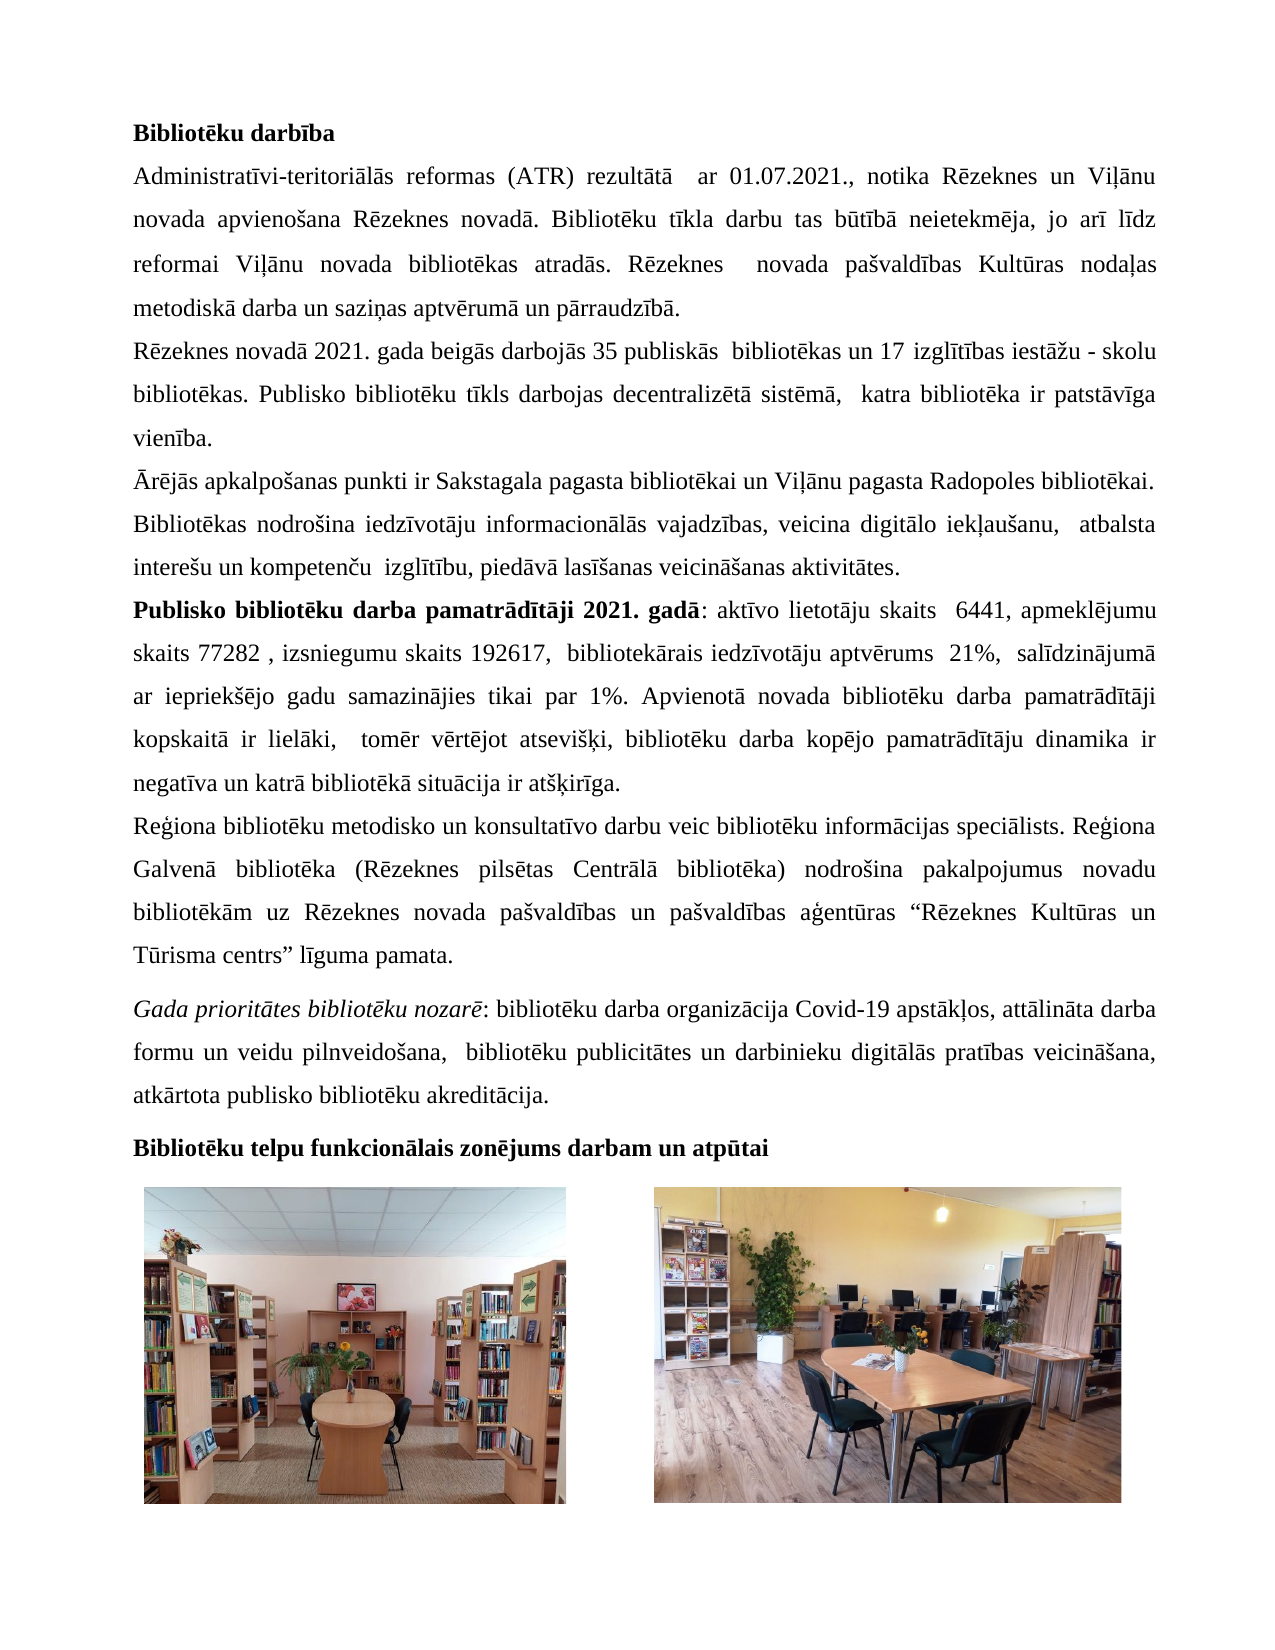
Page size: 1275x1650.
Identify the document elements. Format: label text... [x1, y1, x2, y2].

table_header [133, 1177, 643, 1516]
table_header [643, 1177, 1153, 1516]
picture [654, 1187, 1122, 1503]
text Bibliotēkas nodrošina iedzīvotāju informacionālās vajadzības, veicina digitālo iekļaušanu, atbalsta interešu un kompetenču izglītību, piedāvā lasīšanas veicināšanas aktivitātes. [133, 509, 1157, 581]
text Administratīvi-teritoriālās reformas (ATR) rezultātā ar 01.07.2021., notika Rēzeknes un Viļānu novada apvienošana Rēzeknes novadā. Bibliotēku tīkla darbu tas būtībā neietekmēja, jo arī līdz reformai Viļānu novada bibliotēkas atradās. Rēzeknes novada pašvaldības Kultūras nodaļas metodiskā darba un saziņas aptvērumā un pārraudzībā. [133, 161, 1157, 322]
picture [144, 1187, 567, 1504]
text Bibliotēku telpu funkcionālais zonējums darbam un atpūtai [133, 1133, 1157, 1162]
text Ārējās apkalpošanas punkti ir Sakstagala pagasta bibliotēkai un Viļānu pagasta Radopoles bibliotēkai. [133, 466, 1157, 494]
text Reģiona bibliotēku metodisko un konsultatīvo darbu veic bibliotēku informācijas speciālists. Reģiona Galvenā bibliotēka (Rēzeknes pilsētas Centrālā bibliotēka) nodrošina pakalpojumus novadu bibliotēkām uz Rēzeknes novada pašvaldības un pašvaldības aģentūras “Rēzeknes Kultūras un Tūrisma centrs” līguma pamata. [133, 811, 1157, 969]
text Publisko bibliotēku darba pamatrādītāji 2021. gadā: aktīvo lietotāju skaits 6441, apmeklējumu skaits 77282 , izsniegumu skaits 192617, bibliotekārais iedzīvotāju aptvērums 21%, salīdzinājumā ar iepriekšējo gadu samazinājies tikai par 1%. Apvienotā novada bibliotēku darba pamatrādītāji kopskaitā ir lielāki, tomēr vērtējot atsevišķi, bibliotēku darba kopējo pamatrādītāju dinamika ir negatīva un katrā bibliotēkā situācija ir atšķirīga. [133, 595, 1157, 796]
text Rēzeknes novadā 2021. gada beigās darbojās 35 publiskās bibliotēkas un 17 izglītības iestāžu - skolu bibliotēkas. Publisko bibliotēku tīkls darbojas decentralizētā sistēmā, katra bibliotēka ir patstāvīga vienība. [133, 336, 1157, 451]
text Bibliotēku darbība [133, 118, 1157, 147]
text Gada prioritātes bibliotēku nozarē: bibliotēku darba organizācija Covid-19 apstākļos, attālināta darba formu un veidu pilnveidošana, bibliotēku publicitātes un darbinieku digitālās pratības veicināšana, atkārtota publisko bibliotēku akreditācija. [133, 994, 1157, 1109]
